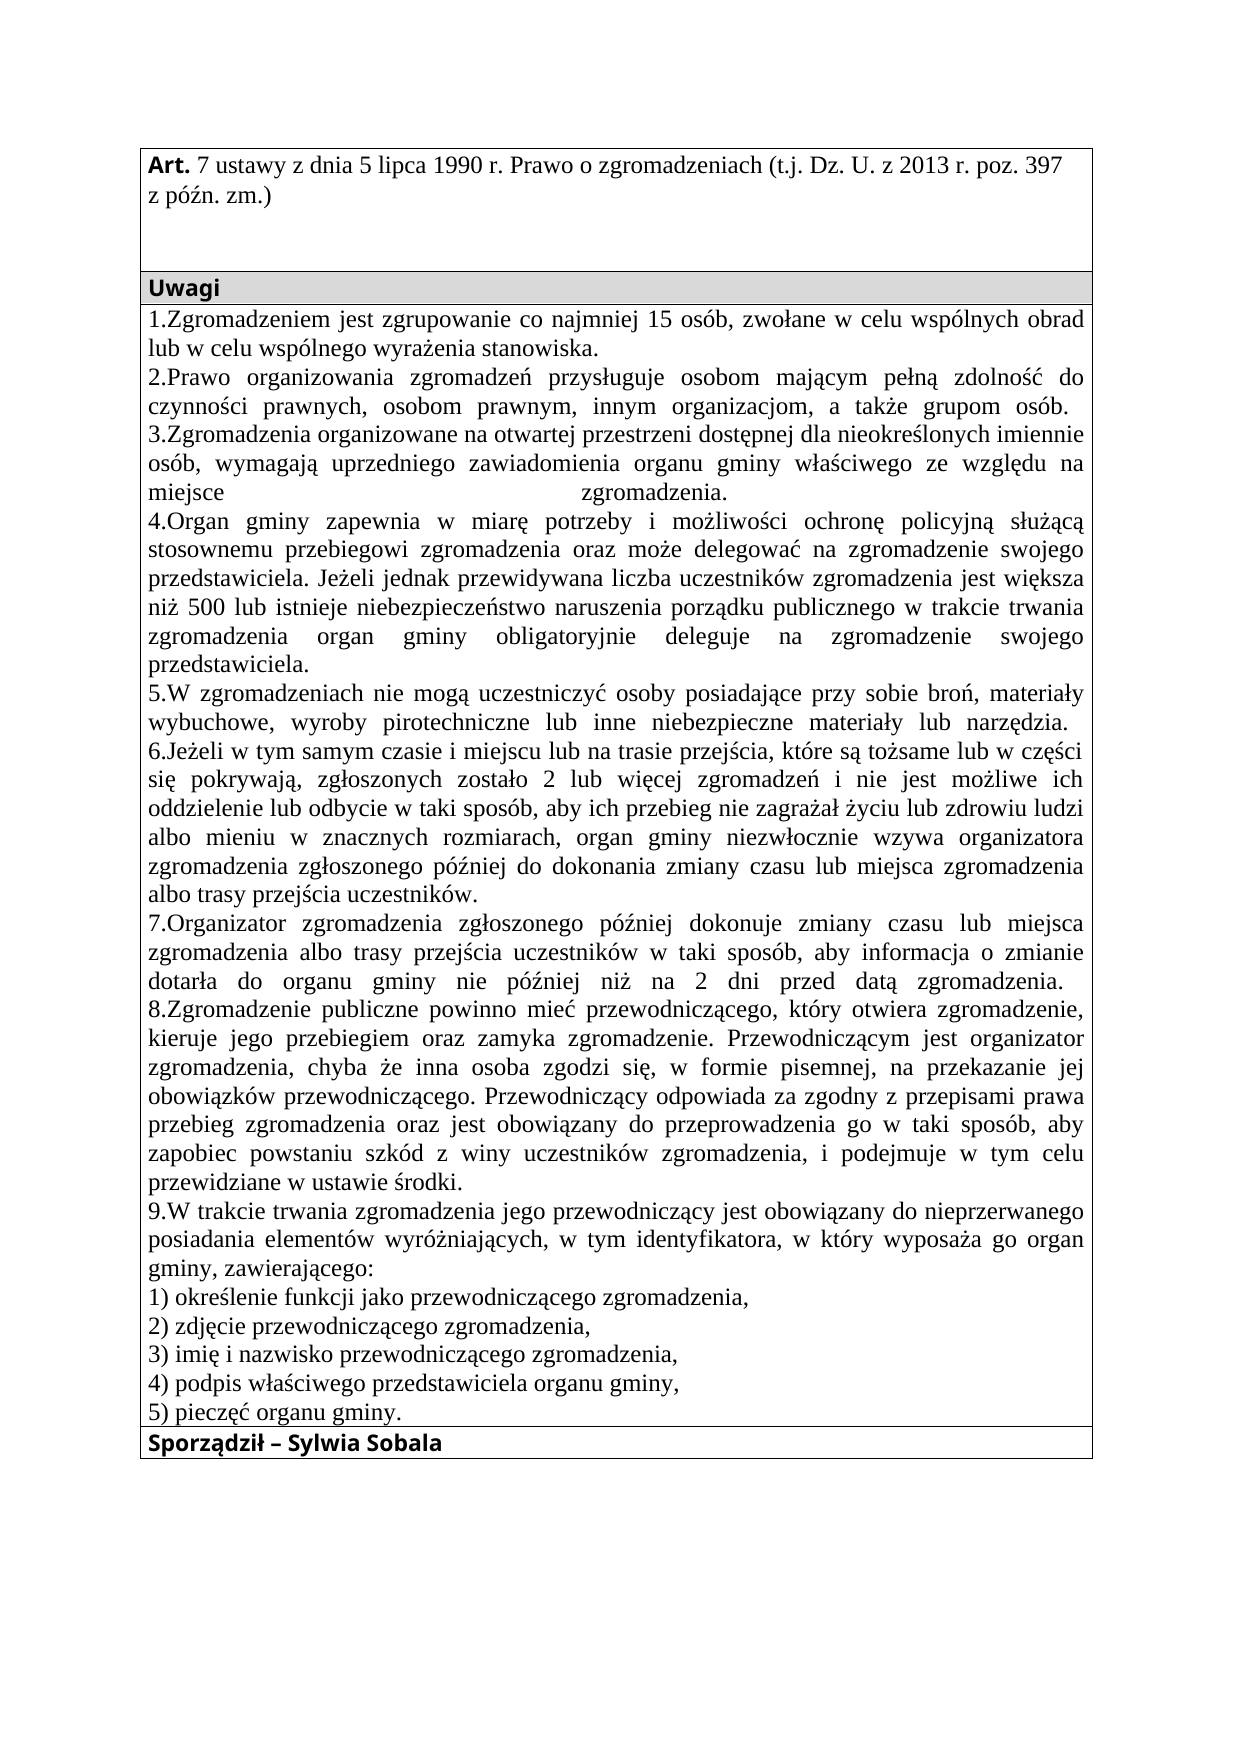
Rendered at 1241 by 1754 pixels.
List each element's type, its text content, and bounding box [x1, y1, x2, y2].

table_cell Art. 7 ustawy z dnia 5 lipca 1990 r. Prawo o zgromadzeniach (t.j. Dz. U. z 2013 r. poz. 397 z późn. zm.) [141, 149, 1092, 271]
table_cell 1.Zgromadzeniem jest zgrupowanie co najmniej 15 osób, zwołane w celu wspólnych obrad lub w celu wspólnego wyrażenia stanowiska. 2.Prawo organizowania zgromadzeń przysługuje osobom mającym pełną zdolność do czynności prawnych, osobom prawnym, innym organizacjom, a także grupom osób. 3.Zgromadzenia organizowane na otwartej przestrzeni dostępnej dla nieokreślonych imiennie osób, wymagają uprzedniego zawiadomienia organu gminy właściwego ze względu na miejsce zgromadzenia. 4.Organ gminy zapewnia w miarę potrzeby i możliwości ochronę policyjną służącą stosownemu przebiegowi zgromadzenia oraz może delegować na zgromadzenie swojego przedstawiciela. Jeżeli jednak przewidywana liczba uczestników zgromadzenia jest większa niż 500 lub istnieje niebezpieczeństwo naruszenia porządku publicznego w trakcie trwania zgromadzenia organ gminy obligatoryjnie deleguje na zgromadzenie swojego przedstawiciela. 5.W zgromadzeniach nie mogą uczestniczyć osoby posiadające przy sobie broń, materiały wybuchowe, wyroby pirotechniczne lub inne niebezpieczne materiały lub narzędzia. 6.Jeżeli w tym samym czasie i miejscu lub na trasie przejścia, które są tożsame lub w części się pokrywają, zgłoszonych zostało 2 lub więcej zgromadzeń i nie jest możliwe ich oddzielenie lub odbycie w taki sposób, aby ich przebieg nie zagrażał życiu lub zdrowiu ludzi albo mieniu w znacznych rozmiarach, organ gminy niezwłocznie wzywa organizatora zgromadzenia zgłoszonego później do dokonania zmiany czasu lub miejsca zgromadzenia albo trasy przejścia uczestników. 7.Organizator zgromadzenia zgłoszonego później dokonuje zmiany czasu lub miejsca zgromadzenia albo trasy przejścia uczestników w taki sposób, aby informacja o zmianie dotarła do organu gminy nie później niż na 2 dni przed datą zgromadzenia. 8.Zgromadzenie publiczne powinno mieć przewodniczącego, który otwiera zgromadzenie, kieruje jego przebiegiem oraz zamyka zgromadzenie. Przewodniczącym jest organizator zgromadzenia, chyba że inna osoba zgodzi się, w formie pisemnej, na przekazanie jej obowiązków przewodniczącego. Przewodniczący odpowiada za zgodny z przepisami prawa przebieg zgromadzenia oraz jest obowiązany do przeprowadzenia go w taki sposób, aby zapobiec powstaniu szkód z winy uczestników zgromadzenia, i podejmuje w tym celu przewidziane w ustawie środki. 9.W trakcie trwania zgromadzenia jego przewodniczący jest obowiązany do nieprzerwanego posiadania elementów wyróżniających, w tym identyfikatora, w który wyposaża go organ gminy, zawierającego: 1) określenie funkcji jako przewodniczącego zgromadzenia, 2) zdjęcie przewodniczącego zgromadzenia, 3) imię i nazwisko przewodniczącego zgromadzenia, 4) podpis właściwego przedstawiciela organu gminy, 5) pieczęć organu gminy. [141, 305, 1092, 1426]
table_cell Sporządził – Sylwia Sobala [141, 1427, 1092, 1458]
table_cell Uwagi [141, 272, 1092, 303]
